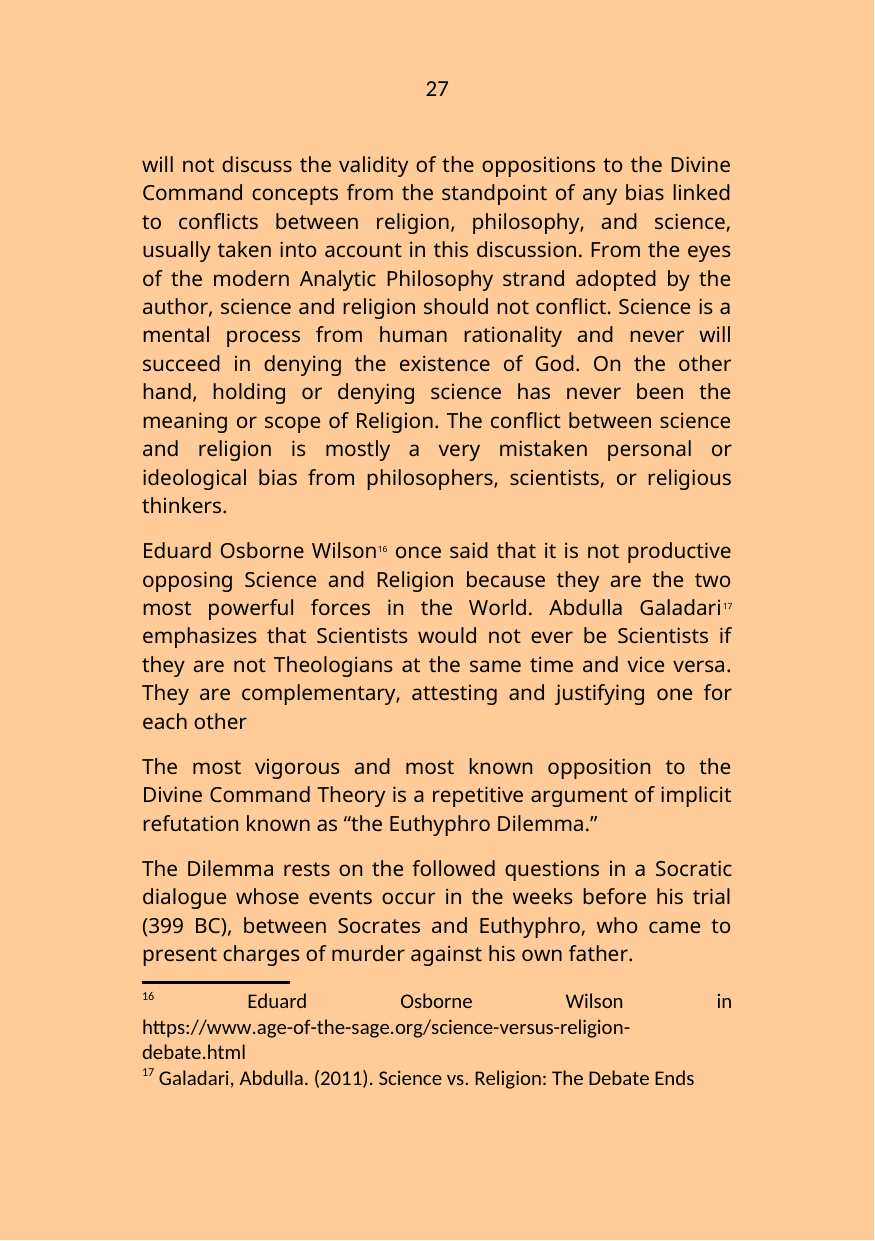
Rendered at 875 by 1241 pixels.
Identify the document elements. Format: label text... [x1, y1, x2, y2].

text The most vigorous and most known opposition to the Divine Command Theory is a repetitive argument of implicit refutation known as “the Euthyphro Dilemma.” [142, 752, 732, 837]
text Eduard Osborne Wilson once said that it is not productive opposing Science and Religion because they are the two most powerful forces in the World. Abdulla Galadari emphasizes that Scientists would not ever be Scientists if they are not Theologians at the same time and vice versa. They are complementary, attesting and justifying one for each other [142, 536, 732, 735]
text The Dilemma rests on the followed questions in a Socratic dialogue whose events occur in the weeks before his trial (399 BC), between Socrates and Euthyphro, who came to present charges of murder against his own father. [142, 854, 732, 968]
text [142, 150, 732, 520]
